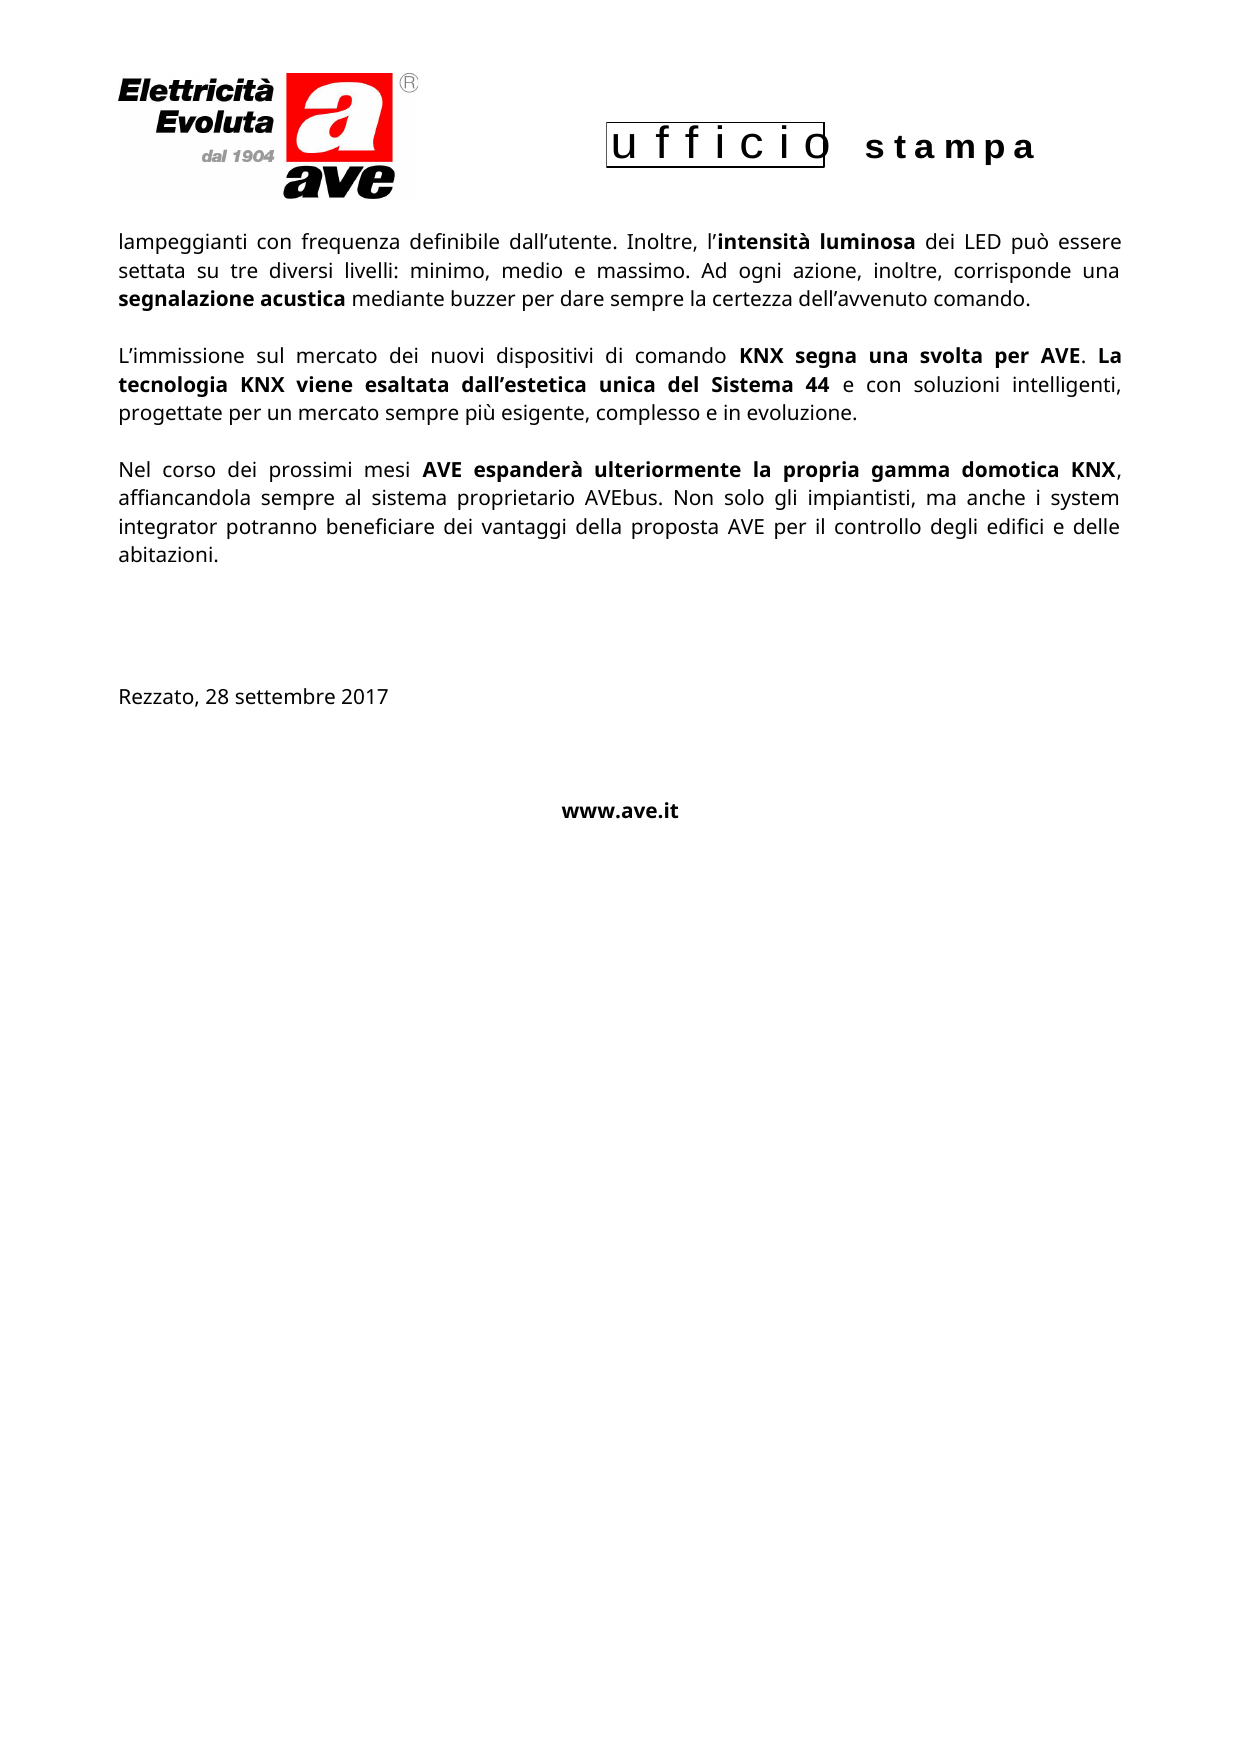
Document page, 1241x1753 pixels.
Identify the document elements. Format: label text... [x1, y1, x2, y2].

text Rezzato, 28 settembre 2017 [118, 682, 1122, 711]
picture [118, 73, 419, 199]
text L’immissione sul mercato dei nuovi dispositivi di comando KNX segna una svolta per AVE. La tecnologia KNX viene esaltata dall’estetica unica del Sistema 44 e con soluzioni intelligenti, progettate per un mercato sempre più esigente, complesso e in evoluzione. [118, 341, 1122, 427]
text www.ave.it [118, 796, 1122, 825]
text Nel corso dei prossimi mesi AVE espanderà ulteriormente la propria gamma domotica KNX, affiancandola sempre al sistema proprietario AVEbus. Non solo gli impiantisti, ma anche i system integrator potranno beneficiare dei vantaggi della proposta AVE per il controllo degli edifici e delle abitazioni. [118, 455, 1122, 569]
